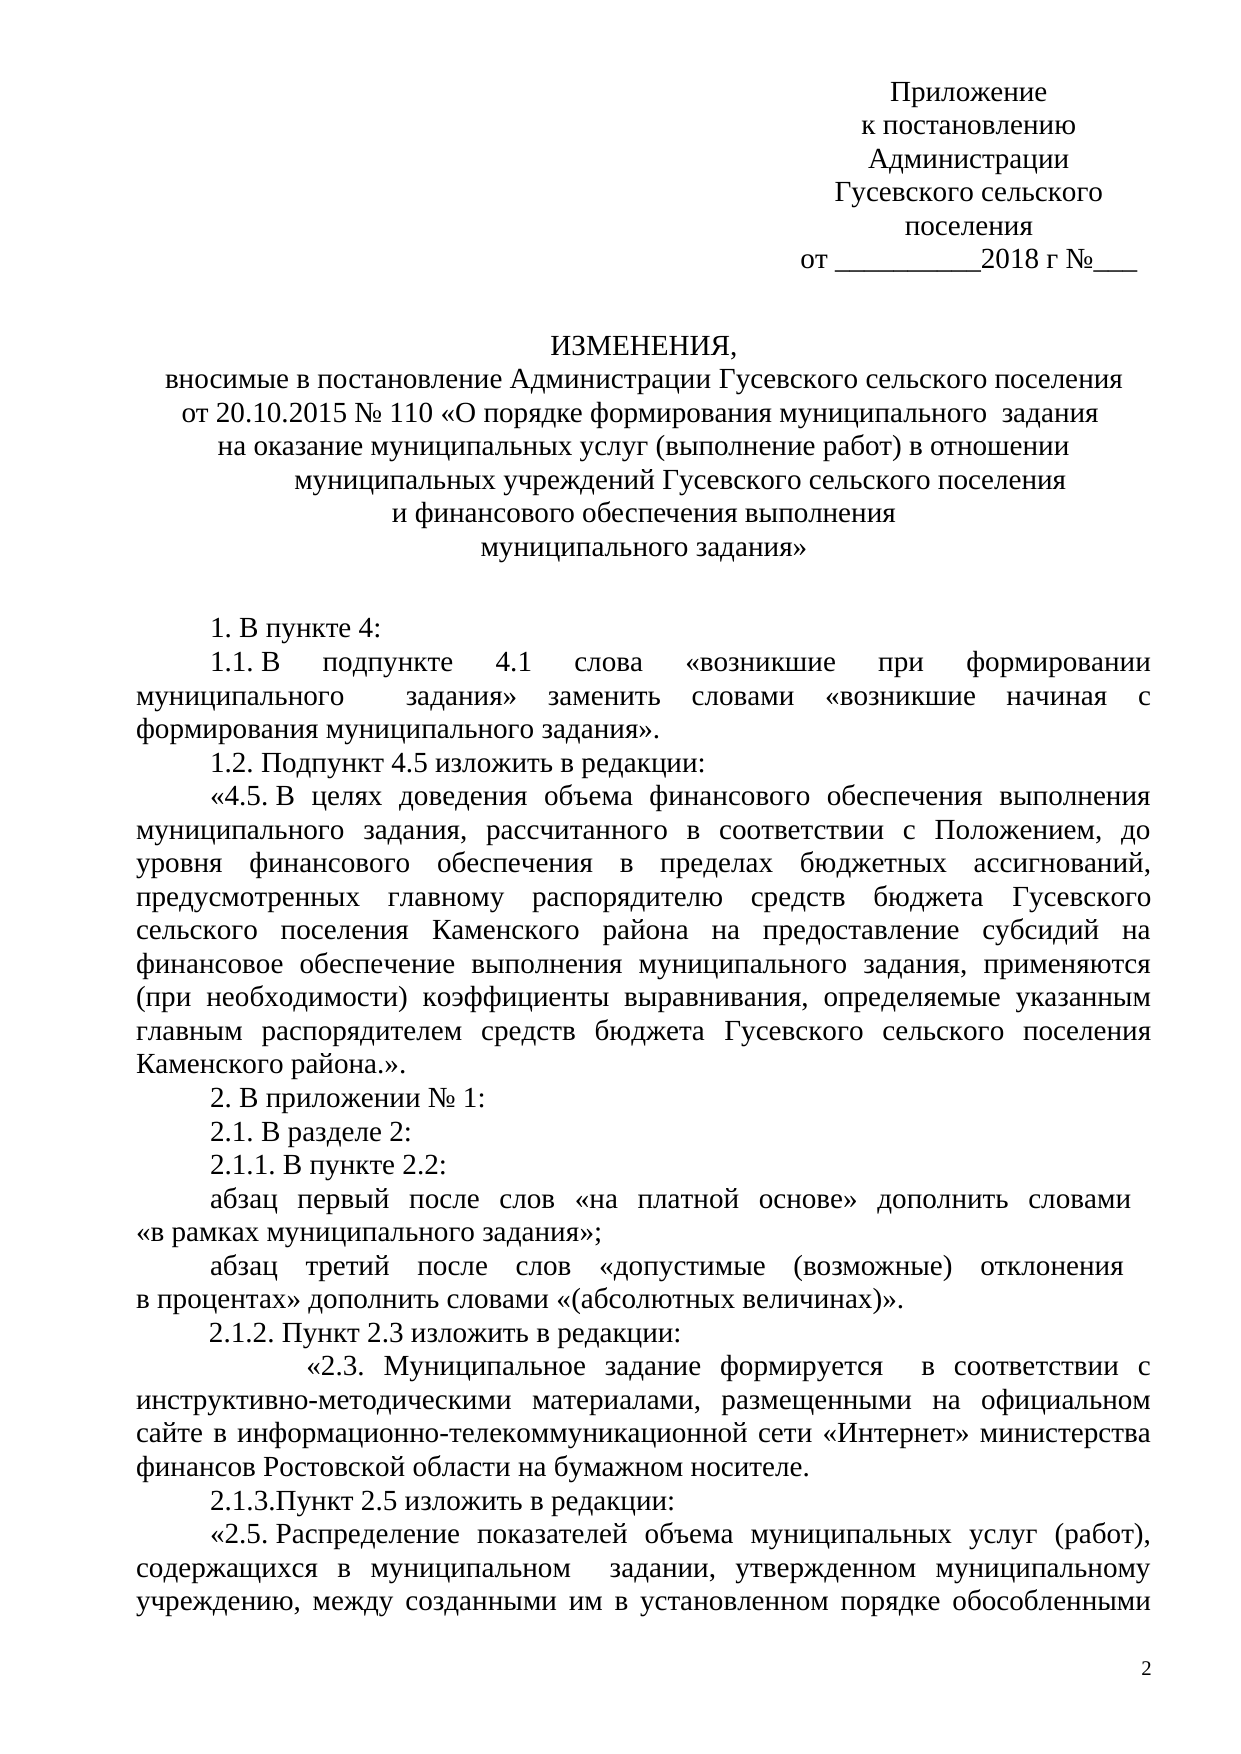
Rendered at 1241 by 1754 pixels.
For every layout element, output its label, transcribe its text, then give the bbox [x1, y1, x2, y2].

text Администрации [786, 141, 1152, 174]
text вносимые в постановление Администрации Гусевского сельского поселения [136, 361, 1152, 395]
text абзац третий после слов «допустимые (возможные) отклонения в процентах» дополнить словами «(абсолютных величинах)». [136, 1248, 1152, 1315]
text от __________2018 г №___ [786, 242, 1152, 275]
text муниципального задания» [136, 529, 1152, 563]
text ИЗМЕНЕНИЯ, [136, 328, 1152, 361]
text и финансового обеспечения выполнения [136, 496, 1152, 529]
text 2.1. В разделе 2: [136, 1114, 1152, 1147]
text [136, 1516, 1152, 1617]
text «2.3. Муниципальное задание формируется в соответствии с инструктивно-методическими материалами, размещенными на официальном сайте в информационно-телекоммуникационной сети «Интернет» министерства финансов Ростовской области на бумажном носителе. [136, 1348, 1152, 1483]
text 1.1. В подпункте 4.1 слова «возникшие при формировании муниципального задания» заменить словами «возникшие начиная с формирования муниципального задания». [136, 644, 1152, 745]
text 2.1.2. Пункт 2.3 изложить в редакции: [136, 1315, 1152, 1348]
text 1.2. Подпункт 4.5 изложить в редакции: [136, 745, 1152, 778]
text Гусевского сельского поселения [786, 174, 1152, 242]
text от 20.10.2015 № 110 «О порядке формирования муниципального задания на оказание муниципальных услуг (выполнение работ) в отношении [136, 395, 1152, 462]
text 2.1.1. В пункте 2.2: [136, 1147, 1152, 1181]
text «4.5. В целях доведения объема финансового обеспечения выполнения муниципального задания, рассчитанного в соответствии с Положением, до уровня финансового обеспечения в пределах бюджетных ассигнований, предусмотренных главному распорядителю средств бюджета Гусевского сельского поселения Каменского района на предоставление субсидий на финансовое обеспечение выполнения муниципального задания, применяются (при необходимости) коэффициенты выравнивания, определяемые указанным главным распорядителем средств бюджета Гусевского сельского поселения Каменского района.». [136, 778, 1152, 1080]
text к постановлению [786, 107, 1152, 141]
text абзац первый после слов «на платной основе» дополнить словами «в рамках муниципального задания»; [136, 1181, 1152, 1248]
text Приложение [786, 74, 1152, 107]
text 2. В приложении № 1: [136, 1080, 1152, 1114]
text 1. В пункте 4: [136, 611, 1152, 644]
text муниципальных учреждений Гусевского сельского поселения [136, 462, 1152, 496]
text 2.1.3.Пункт 2.5 изложить в редакции: [136, 1483, 1152, 1516]
